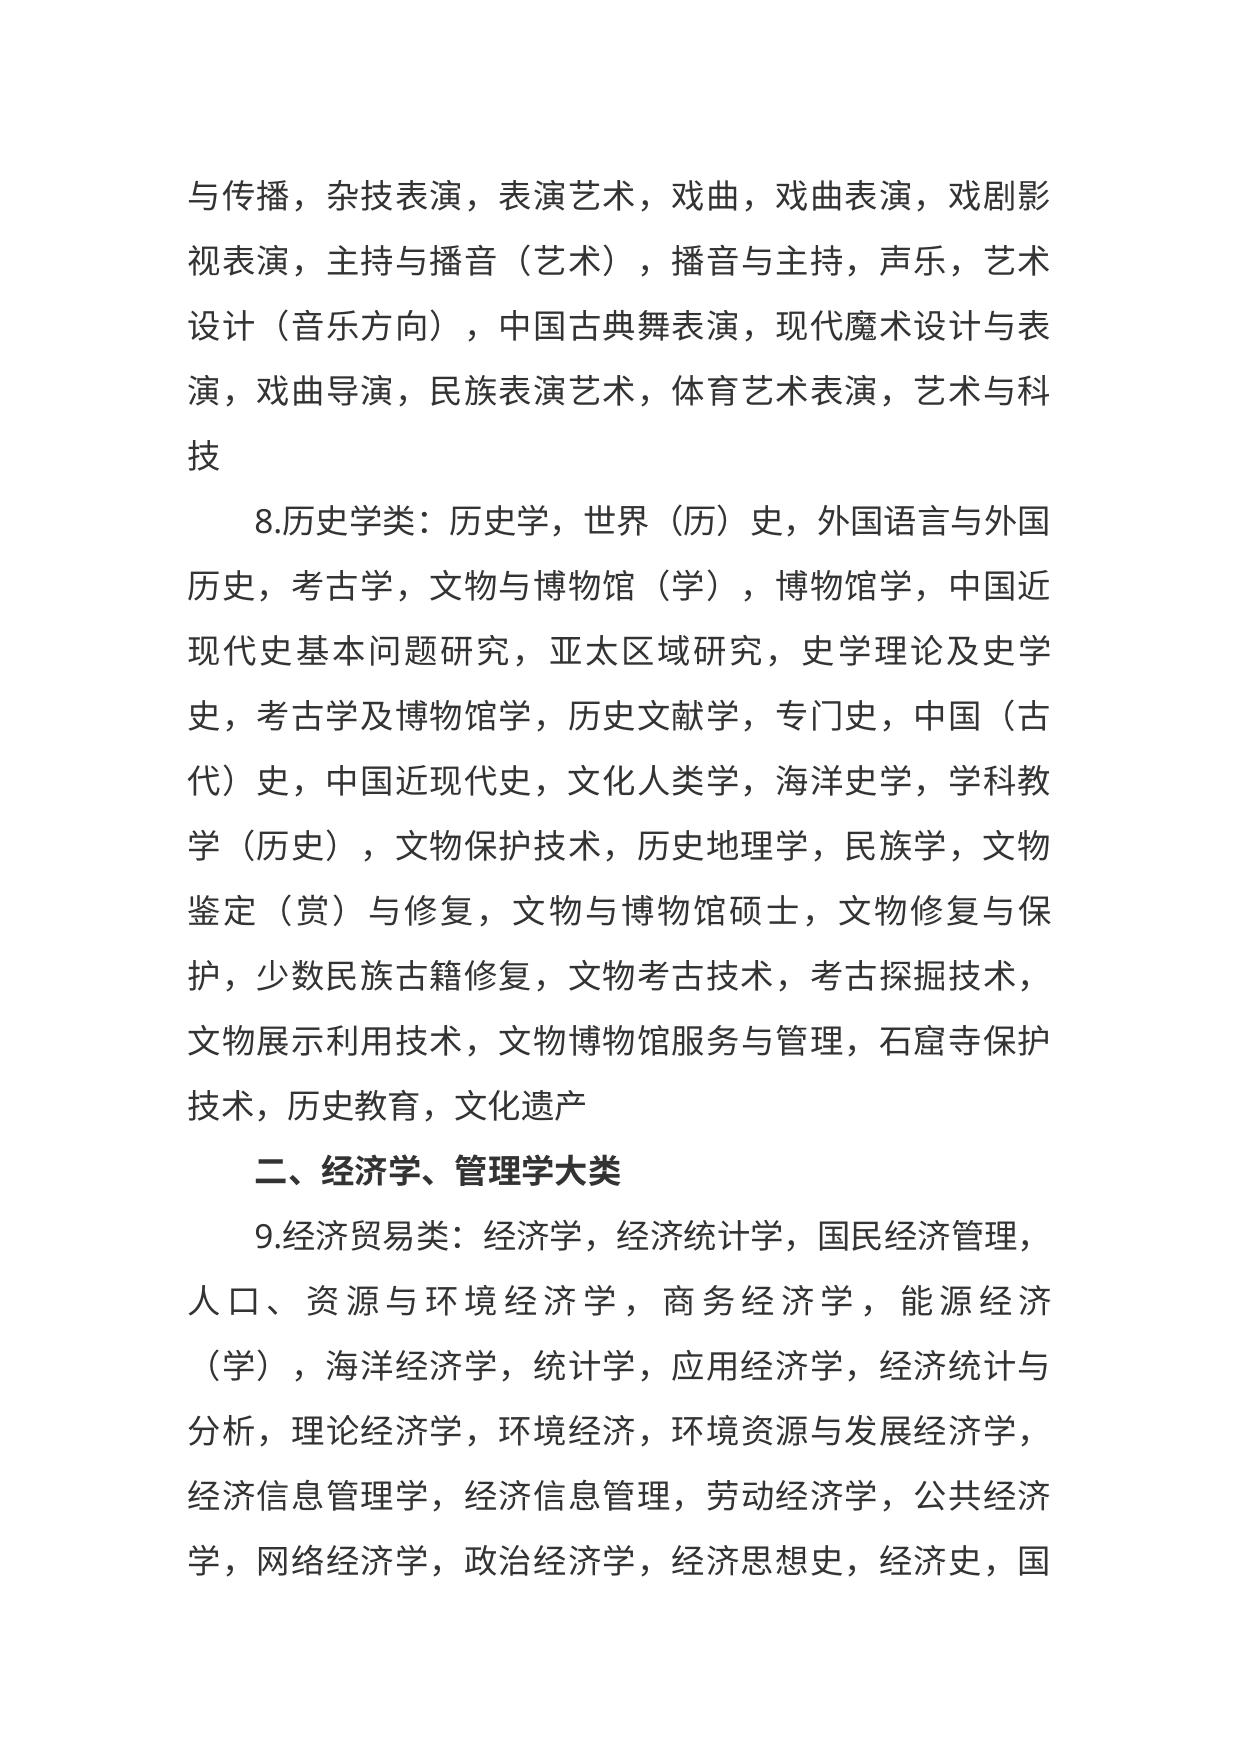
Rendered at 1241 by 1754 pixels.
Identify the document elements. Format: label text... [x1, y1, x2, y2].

text 二、经济学、管理学大类 [187, 1137, 1053, 1202]
text 8.历史学类：历史学，世界（历）史，外国语言与外国历史，考古学，文物与博物馆（学），博物馆学，中国近现代史基本问题研究，亚太区域研究，史学理论及史学史，考古学及博物馆学，历史文献学，专门史，中国（古代）史，中国近现代史，文化人类学，海洋史学，学科教学（历史），文物保护技术，历史地理学，民族学，文物鉴定（赏）与修复，文物与博物馆硕士，文物修复与保护，少数民族古籍修复，文物考古技术，考古探掘技术，文物展示利用技术，文物博物馆服务与管理，石窟寺保护技术，历史教育，文化遗产 [187, 487, 1053, 1137]
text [187, 1202, 1053, 1592]
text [187, 162, 1053, 487]
